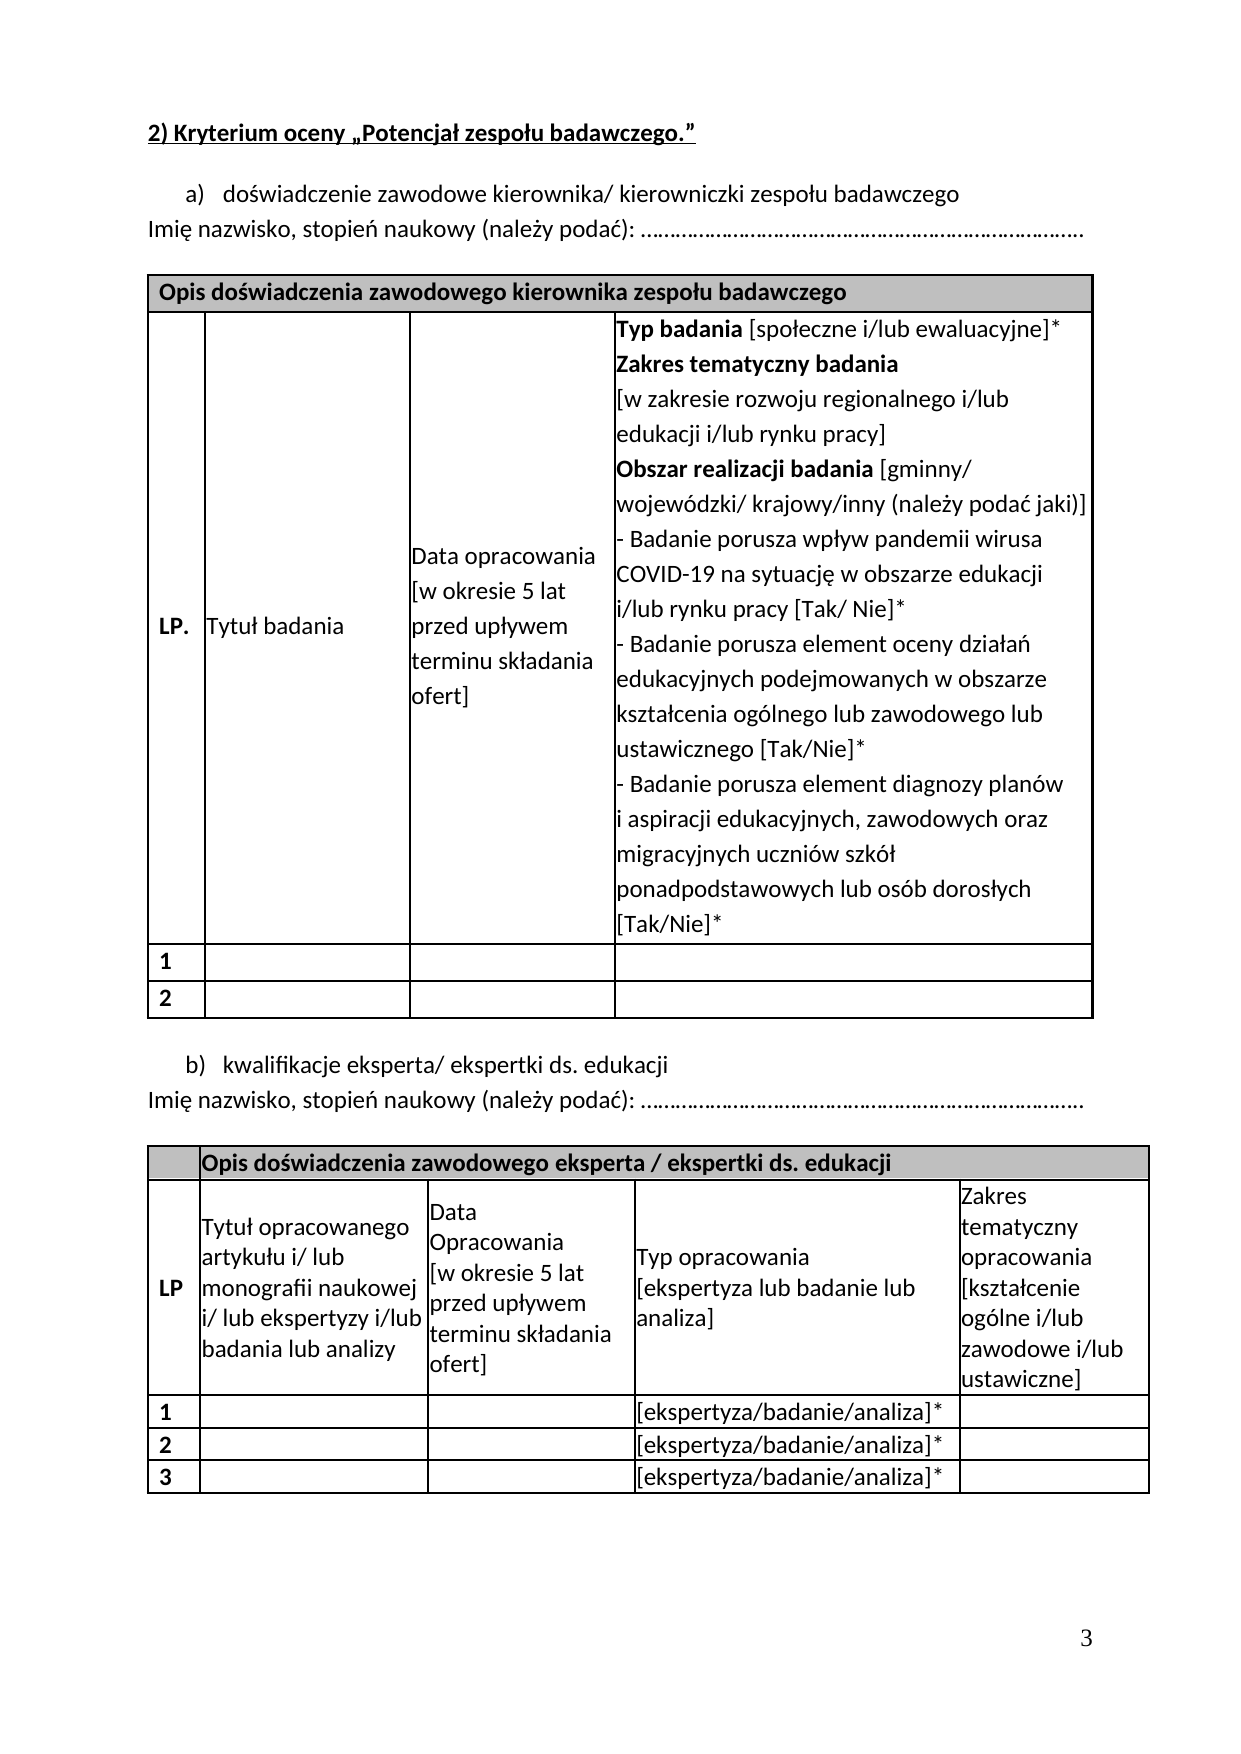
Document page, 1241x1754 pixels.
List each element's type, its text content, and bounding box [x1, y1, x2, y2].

table_cell Data opracowania [w okresie 5 lat przed upływem terminu składania ofert] [411, 313, 614, 943]
table_cell [961, 1461, 1148, 1492]
table_cell 1 [149, 1396, 199, 1427]
table_cell [411, 982, 614, 1017]
table_header Opis doświadczenia zawodowego kierownika zespołu badawczego [149, 276, 1091, 311]
table_cell Zakres tematyczny opracowania [kształcenie ogólne i/lub zawodowe i/lub ustawiczne] [961, 1181, 1148, 1394]
table_cell LP. [149, 313, 204, 943]
table_header Opis doświadczenia zawodowego eksperta / ekspertki ds. edukacji [201, 1147, 1148, 1178]
table_cell [961, 1429, 1148, 1459]
table_cell [ekspertyza/badanie/analiza]* [636, 1396, 959, 1427]
table_cell 2 [149, 1429, 199, 1459]
table_cell [206, 982, 409, 1017]
table_cell [411, 945, 614, 980]
table_cell 1 [149, 945, 204, 980]
table_cell [616, 982, 1091, 1017]
table_cell [429, 1429, 634, 1459]
table_cell LP [149, 1181, 199, 1394]
table_cell [429, 1396, 634, 1427]
table_cell 2 [149, 982, 204, 1017]
table_cell [201, 1396, 427, 1427]
list kwalifikacje eksperta/ ekspertki ds. edukacji [185, 1049, 1092, 1080]
table_cell [206, 945, 409, 980]
table_cell [429, 1461, 634, 1492]
text 2) Kryterium oceny „Potencjał zespołu badawczego.” [148, 117, 1092, 147]
table_cell [961, 1396, 1148, 1427]
table_cell Typ opracowania [ekspertyza lub badanie lub analiza] [636, 1181, 959, 1394]
list doświadczenie zawodowe kierownika/ kierowniczki zespołu badawczego [185, 178, 1092, 208]
text Imię nazwisko, stopień naukowy (należy podać): ………………………………………………………………….. [148, 1084, 1092, 1115]
text Imię nazwisko, stopień naukowy (należy podać): ………………………………………………………………….. [148, 213, 1092, 243]
table_cell [201, 1429, 427, 1459]
table_cell [201, 1461, 427, 1492]
table_cell Data Opracowania [w okresie 5 lat przed upływem terminu składania ofert] [429, 1181, 634, 1394]
table_cell 3 [149, 1461, 199, 1492]
table_cell Tytuł opracowanego artykułu i/ lub monografii naukowej i/ lub ekspertyzy i/lub badania lub analizy [201, 1181, 427, 1394]
table_header [149, 1147, 199, 1178]
table_cell [ekspertyza/badanie/analiza]* [636, 1429, 959, 1459]
table_cell [ekspertyza/badanie/analiza]* [636, 1461, 959, 1492]
table_cell Typ badania [społeczne i/lub ewaluacyjne]* Zakres tematyczny badania [w zakresie rozwoju regionalnego i/lub edukacji i/lub rynku pracy] Obszar realizacji badania [gminny/ wojewódzki/ krajowy/inny (należy podać jaki)] - Badanie porusza wpływ pandemii wirusa COVID-19 na sytuację w obszarze edukacji i/lub rynku pracy [Tak/ Nie]* - Badanie porusza element oceny działań edukacyjnych podejmowanych w obszarze kształcenia ogólnego lub zawodowego lub ustawicznego [Tak/Nie]* - Badanie porusza element diagnozy planów i aspiracji edukacyjnych, zawodowych oraz migracyjnych uczniów szkół ponadpodstawowych lub osób dorosłych [Tak/Nie]* [616, 313, 1091, 943]
table_cell Tytuł badania [206, 313, 409, 943]
table_cell [616, 945, 1091, 980]
